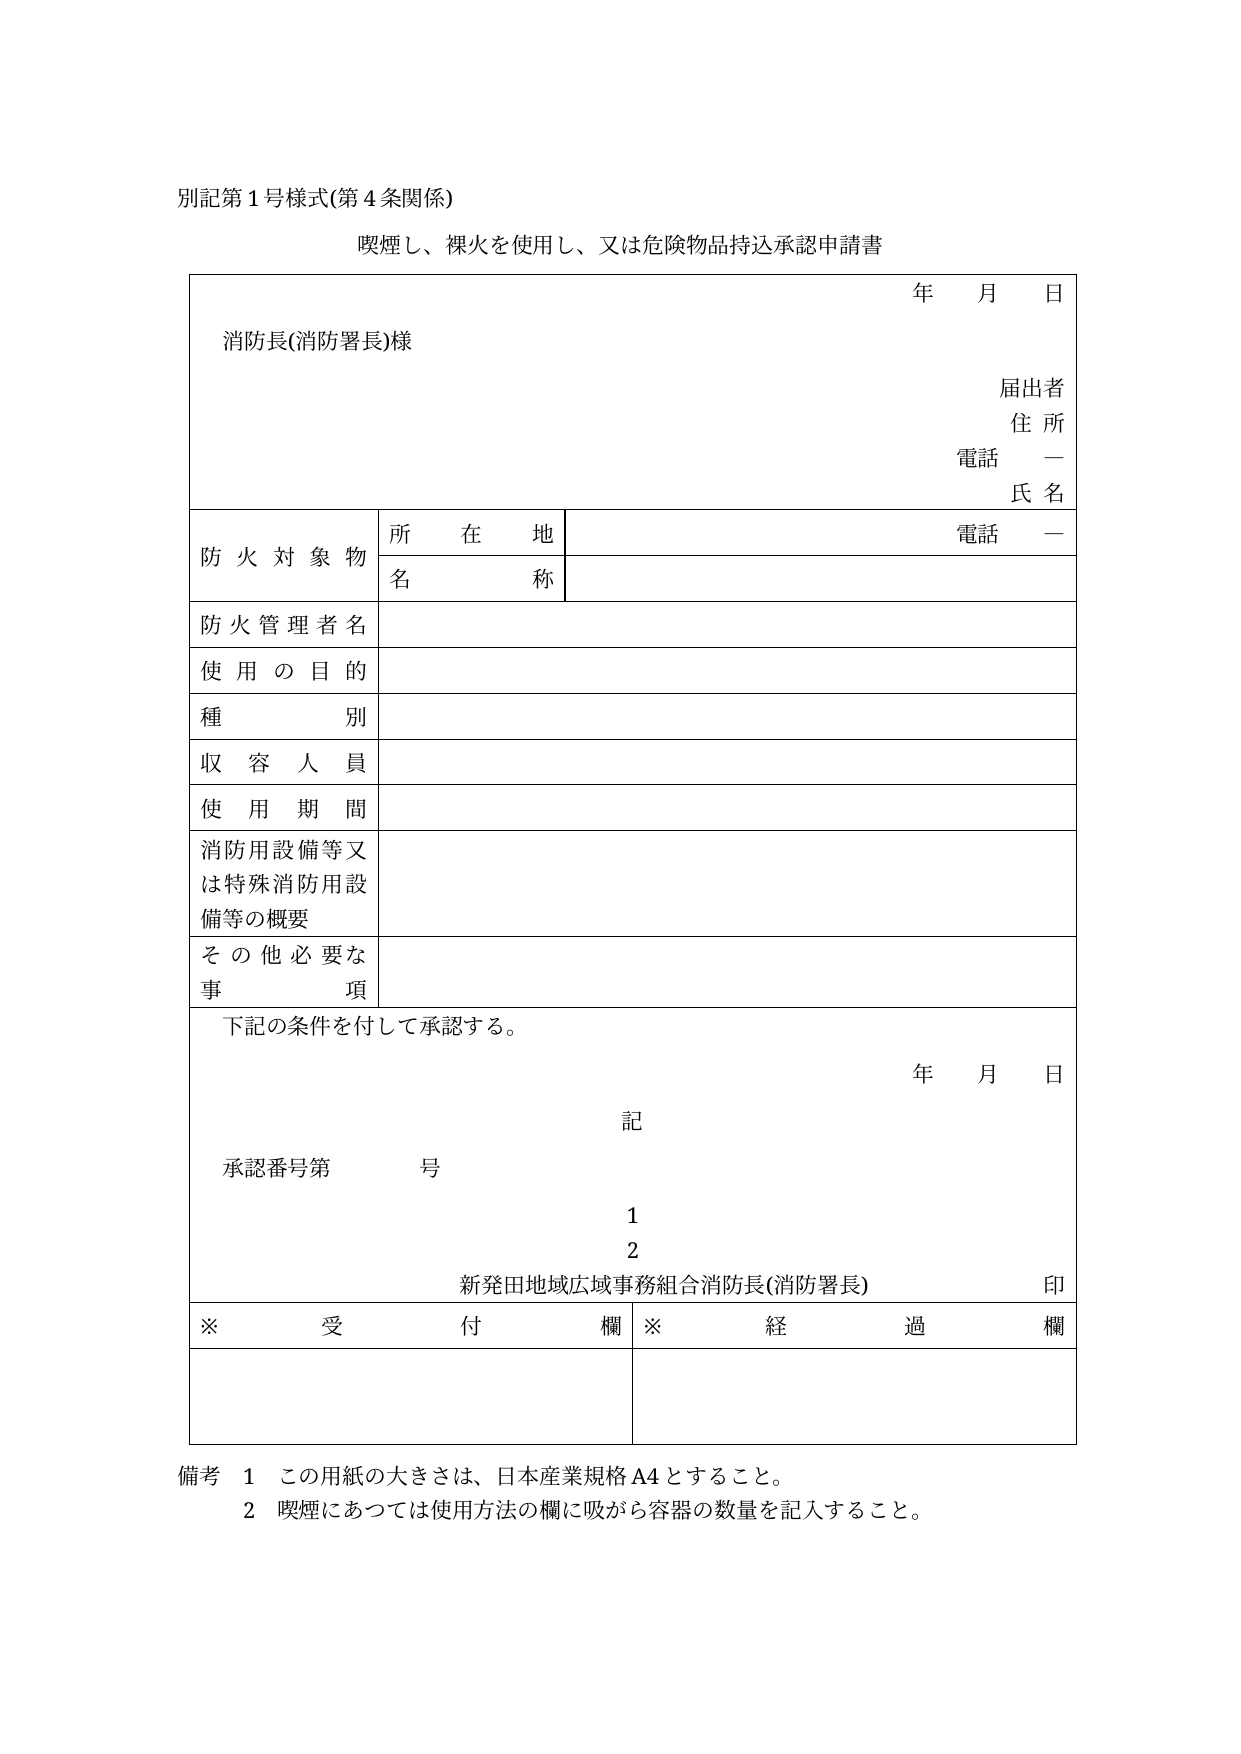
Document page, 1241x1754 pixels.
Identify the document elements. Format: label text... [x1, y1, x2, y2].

table_cell 防火対象物 [190, 510, 378, 601]
text 2 喫煙にあつては使用方法の欄に吸がら容器の数量を記入すること。 [177, 1492, 1063, 1527]
table_cell 防火管理者名 [190, 602, 378, 647]
table_cell [379, 694, 1076, 738]
table_cell [379, 831, 1076, 936]
text 別記第1号様式(第4条関係) [177, 179, 1063, 214]
table_cell [566, 556, 1076, 601]
table_cell 収容人員 [190, 740, 378, 784]
table_cell 下記の条件を付して承認する。 年 月 日 記 承認番号第 号 1 2 新発田地域広域事務組合消防長(消防署長) 印 [190, 1008, 1076, 1302]
table_cell その他必要な事項 [190, 937, 378, 1007]
table_cell 消防用設備等又は特殊消防用設備等の概要 [190, 831, 378, 936]
table_cell 名称 [379, 556, 564, 601]
table_cell 種別 [190, 694, 378, 738]
table_cell [379, 785, 1076, 830]
table_header 年 月 日 消防長(消防署長)様 届出者 住所 電話 ― 氏名 [190, 275, 1076, 509]
table_cell [379, 740, 1076, 784]
text 喫煙し、裸火を使用し、又は危険物品持込承認申請書 [177, 226, 1063, 261]
table_cell 使用の目的 [190, 648, 378, 693]
table_cell [633, 1349, 1076, 1444]
table_cell ※ 受付欄 [190, 1303, 632, 1348]
table_cell [379, 648, 1076, 693]
table_cell [190, 1349, 632, 1444]
table_cell 所在地 [379, 510, 564, 555]
table_cell 使用期間 [190, 785, 378, 830]
table_cell [379, 602, 1076, 647]
text 備考 1 この用紙の大きさは、日本産業規格A4とすること。 [177, 1457, 1063, 1492]
table_cell 電話 ― [566, 510, 1076, 555]
table_cell ※ 経過欄 [633, 1303, 1076, 1348]
table_cell [379, 937, 1076, 1007]
